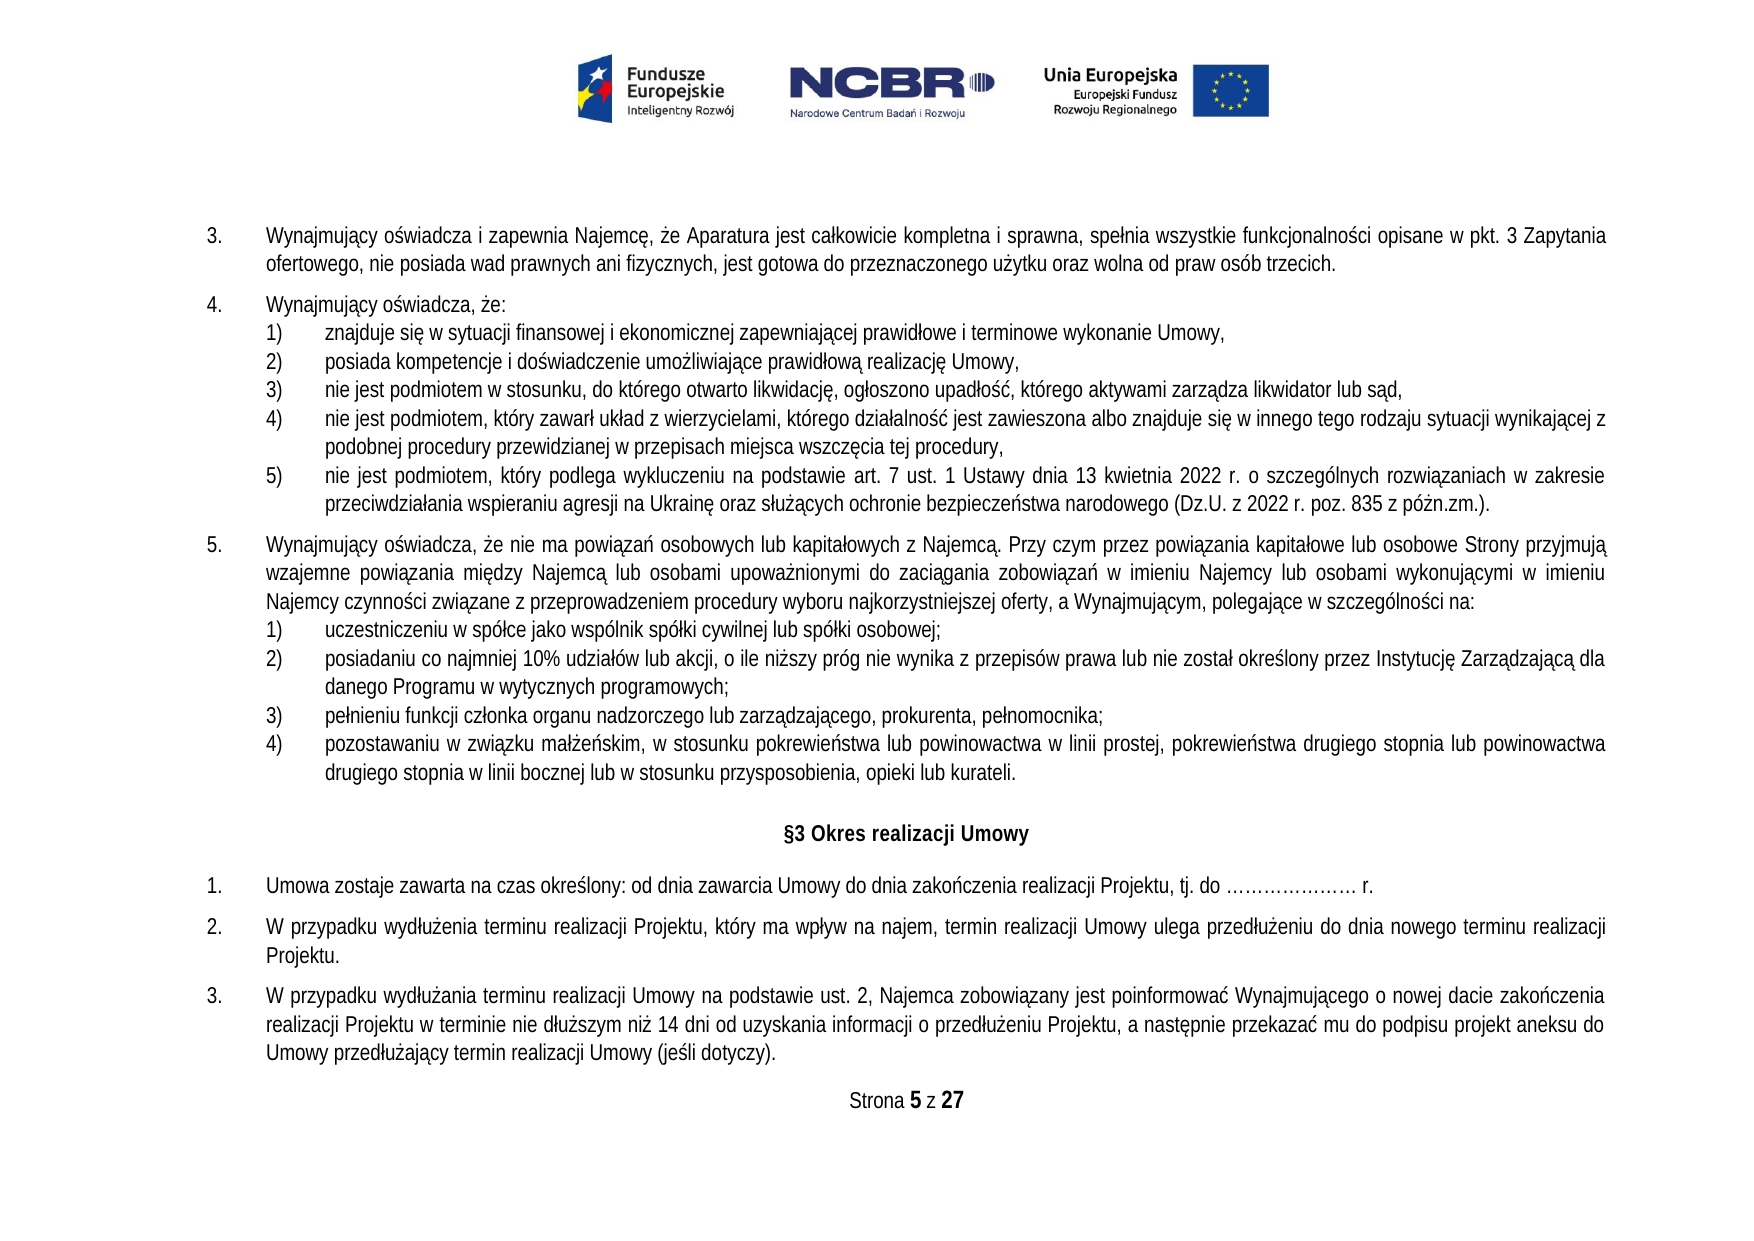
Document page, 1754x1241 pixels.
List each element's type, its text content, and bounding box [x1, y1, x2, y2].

subtitle nie jest podmiotem, który zawarł układ z wierzycielami, którego działalność jest zawieszona albo znajduje się w innego tego rodzaju sytuacji wynikającej z podobnej procedury przewidzianej w przepisach miejsca wszczęcia tej procedury, [266, 405, 1606, 459]
subtitle Wynajmujący oświadcza, że nie ma powiązań osobowych lub kapitałowych z Najemcą. Przy czym przez powiązania kapitałowe lub osobowe Strony przyjmują wzajemne powiązania między Najemcą lub osobami upoważnionymi do zaciągania zobowiązań w imieniu Najemcy lub osobami wykonującymi w imieniu Najemcy czynności związane z przeprowadzeniem procedury wyboru najkorzystniejszej oferty, a Wynajmującym, polegające w szczególności na: [207, 531, 1606, 614]
subtitle nie jest podmiotem w stosunku, do którego otwarto likwidację, ogłoszono upadłość, którego aktywami zarządza likwidator lub sąd, [266, 376, 1606, 403]
subtitle Wynajmujący oświadcza i zapewnia Najemcę, że Aparatura jest całkowicie kompletna i sprawna, spełnia wszystkie funkcjonalności opisane w pkt. 3 Zapytania ofertowego, nie posiada wad prawnych ani fizycznych, jest gotowa do przeznaczonego użytku oraz wolna od praw osób trzecich. [207, 222, 1606, 276]
subtitle pełnieniu funkcji członka organu nadzorczego lub zarządzającego, prokurenta, pełnomocnika; [266, 702, 1606, 728]
subtitle Okres realizacji Umowy [207, 820, 1606, 847]
subtitle Wynajmujący oświadcza, że: [207, 291, 1606, 317]
subtitle Umowa zostaje zawarta na czas określony: od dnia zawarcia Umowy do dnia zakończenia realizacji Projektu, tj. do ………………… r. [207, 872, 1606, 898]
subtitle posiada kompetencje i doświadczenie umożliwiające prawidłową realizację Umowy, [266, 348, 1606, 374]
subtitle posiadaniu co najmniej 10% udziałów lub akcji, o ile niższy próg nie wynika z przepisów prawa lub nie został określony przez Instytucję Zarządzającą dla danego Programu w wytycznych programowych; [266, 645, 1606, 699]
subtitle pozostawaniu w związku małżeńskim, w stosunku pokrewieństwa lub powinowactwa w linii prostej, pokrewieństwa drugiego stopnia lub powinowactwa drugiego stopnia w linii bocznej lub w stosunku przysposobienia, opieki lub kurateli. [266, 730, 1606, 785]
picture [561, 41, 1283, 144]
subtitle W przypadku wydłużenia terminu realizacji Projektu, który ma wpływ na najem, termin realizacji Umowy ulega przedłużeniu do dnia nowego terminu realizacji Projektu. [207, 913, 1606, 968]
subtitle znajduje się w sytuacji finansowej i ekonomicznej zapewniającej prawidłowe i terminowe wykonanie Umowy, [266, 319, 1606, 346]
subtitle nie jest podmiotem, który podlega wykluczeniu na podstawie art. 7 ust. 1 Ustawy dnia 13 kwietnia 2022 r. o szczególnych rozwiązaniach w zakresie przeciwdziałania wspieraniu agresji na Ukrainę oraz służących ochronie bezpieczeństwa narodowego (Dz.U. z 2022 r. poz. 835 z póżn.zm.). [266, 462, 1606, 516]
subtitle W przypadku wydłużania terminu realizacji Umowy na podstawie ust. 2, Najemca zobowiązany jest poinformować Wynajmującego o nowej dacie zakończenia realizacji Projektu w terminie nie dłuższym niż 14 dni od uzyskania informacji o przedłużeniu Projektu, a następnie przekazać mu do podpisu projekt aneksu do Umowy przedłużający termin realizacji Umowy (jeśli dotyczy). [207, 982, 1606, 1066]
subtitle uczestniczeniu w spółce jako wspólnik spółki cywilnej lub spółki osobowej; [266, 616, 1606, 643]
